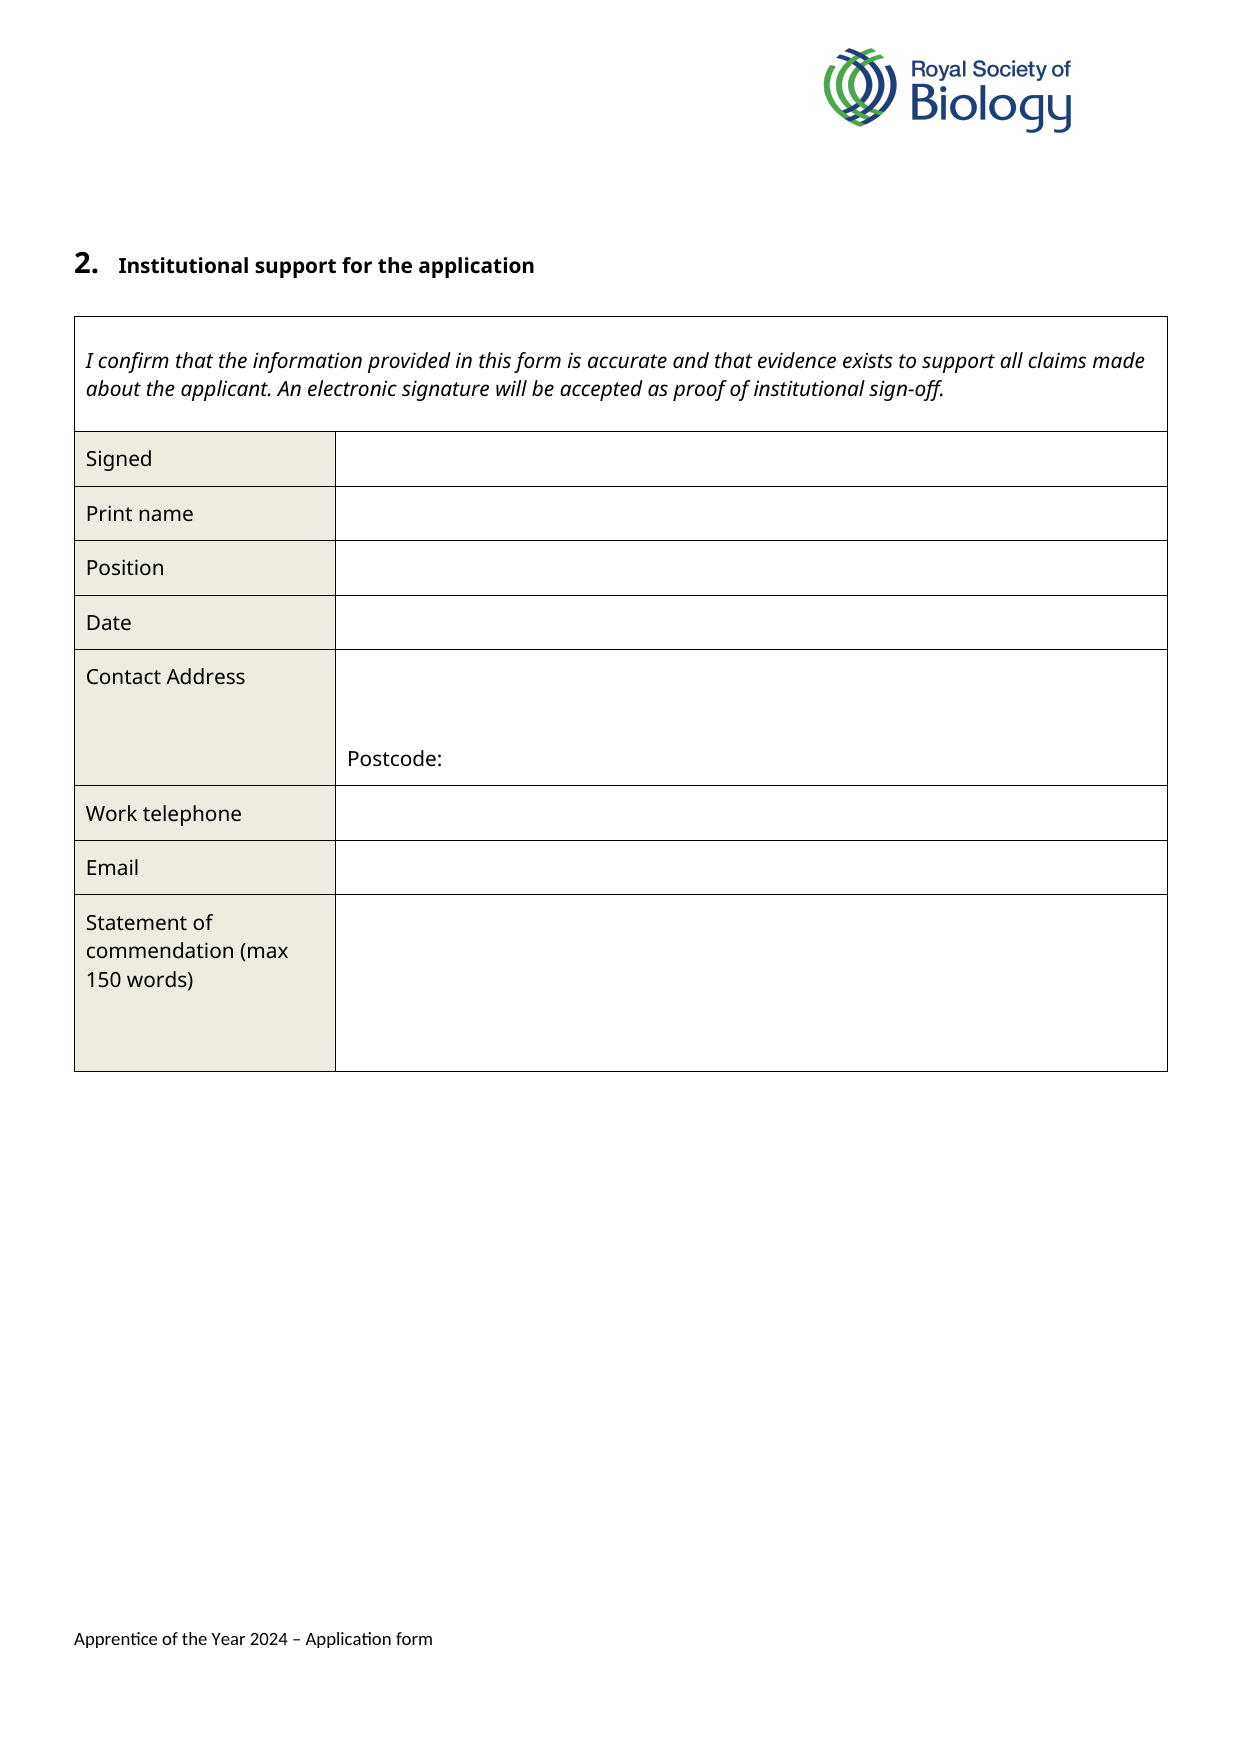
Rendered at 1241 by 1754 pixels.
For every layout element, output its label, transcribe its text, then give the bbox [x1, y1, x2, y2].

table_cell Print name [75, 487, 335, 540]
table_cell Signed [75, 432, 335, 486]
table_cell [336, 841, 1167, 894]
table_header I confirm that the information provided in this form is accurate and that evidence exists to support all claims made about the applicant. An electronic signature will be accepted as proof of institutional sign-off. [75, 317, 1167, 431]
table_cell Statement of commendation (max 150 words) [75, 895, 335, 1071]
table_cell [336, 487, 1167, 540]
table_cell Position [75, 541, 335, 594]
table_cell Work telephone [75, 786, 335, 840]
table_cell [336, 895, 1167, 1071]
table_cell Contact Address [75, 650, 335, 785]
table_cell [336, 786, 1167, 840]
table_cell [336, 432, 1167, 486]
table_cell [336, 541, 1167, 594]
table_cell Postcode: [336, 650, 1167, 785]
table_cell [336, 596, 1167, 649]
list Institutional support for the application [74, 242, 1167, 282]
picture [812, 37, 1086, 139]
table_cell Date [75, 596, 335, 649]
table_cell Email [75, 841, 335, 894]
